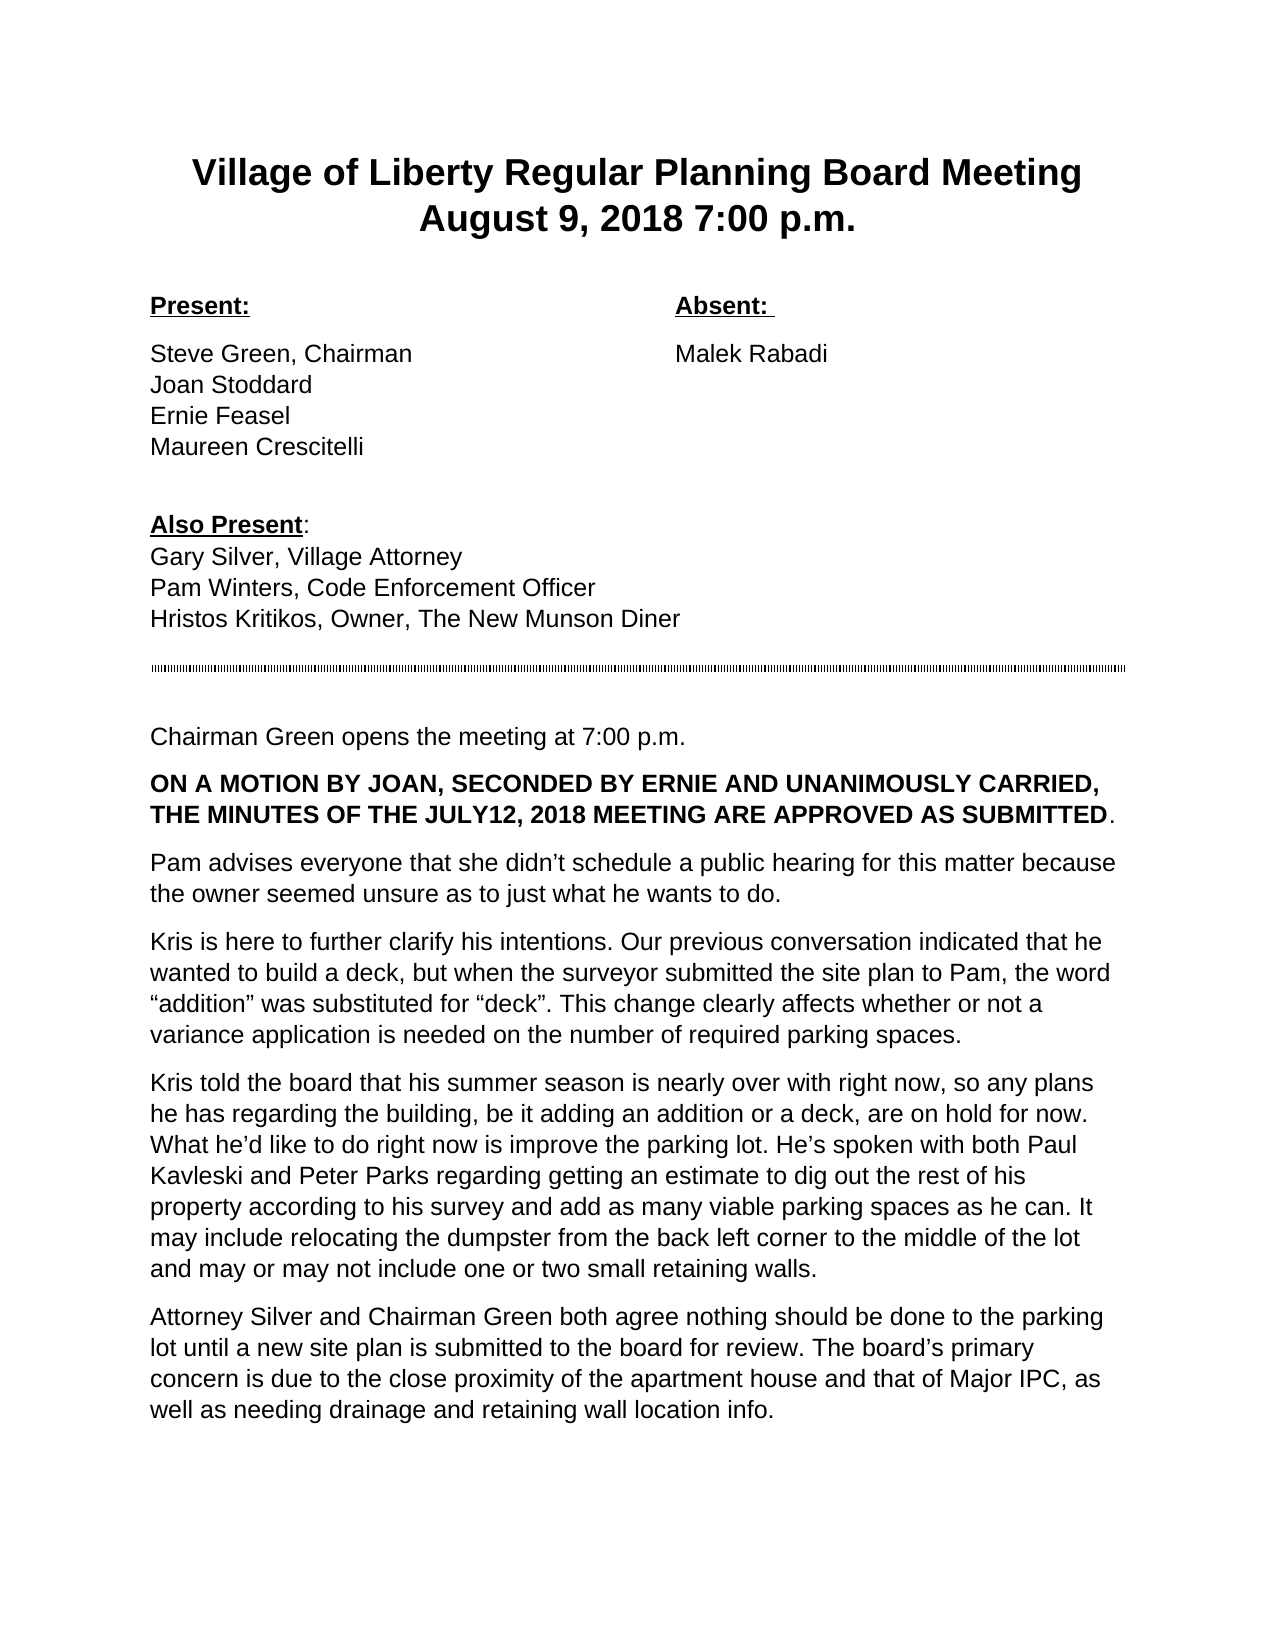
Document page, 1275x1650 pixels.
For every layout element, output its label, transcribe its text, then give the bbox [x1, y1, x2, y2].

text Kris told the board that his summer season is nearly over with right now, so any plans he has regarding the building, be it adding an addition or a deck, are on hold for now. What he’d like to do right now is improve the parking lot. He’s spoken with both Paul Kavleski and Peter Parks regarding getting an estimate to dig out the rest of his property according to his survey and add as many viable parking spaces as he can. It may include relocating the dumpster from the back left corner to the middle of the lot and may or may not include one or two small retaining walls. [150, 1068, 1125, 1283]
text Village of Liberty Regular Planning Board Meeting [150, 150, 1125, 193]
text Chairman Green opens the meeting at 7:00 p.m. [150, 722, 1125, 750]
text Steve Green, Chairman Malek Rabadi [150, 338, 1125, 367]
text Ernie Feasel [150, 401, 1125, 429]
text Present: Absent: [150, 291, 1125, 319]
text Pam Winters, Code Enforcement Officer [150, 572, 1125, 601]
text Joan Stoddard [150, 369, 1125, 398]
text Attorney Silver and Chairman Green both agree nothing should be done to the parking lot until a new site plan is submitted to the board for review. The board’s primary concern is due to the close proximity of the apartment house and that of Major IPC, as well as needing drainage and retaining wall location info. [150, 1302, 1125, 1423]
text August 9, 2018 7:00 p.m. [150, 197, 1125, 240]
text Pam advises everyone that she didn’t schedule a public hearing for this matter because the owner seemed unsure as to just what he wants to do. [150, 848, 1125, 908]
text Maureen Crescitelli [150, 432, 1125, 460]
text Hristos Kritikos, Owner, The New Munson Diner [150, 603, 1125, 632]
text ON A MOTION BY JOAN, SECONDED BY ERNIE AND UNANIMOUSLY CARRIED, THE MINUTES OF THE JULY12, 2018 MEETING ARE APPROVED AS SUBMITTED. [150, 769, 1125, 829]
text Gary Silver, Village Attorney [150, 541, 1125, 570]
text Kris is here to further clarify his intentions. Our previous conversation indicated that he wanted to build a deck, but when the surveyor submitted the site plan to Pam, the word “addition” was substituted for “deck”. This change clearly affects whether or not a variance application is needed on the number of required parking spaces. [150, 927, 1125, 1049]
text Also Present: [150, 510, 1125, 539]
